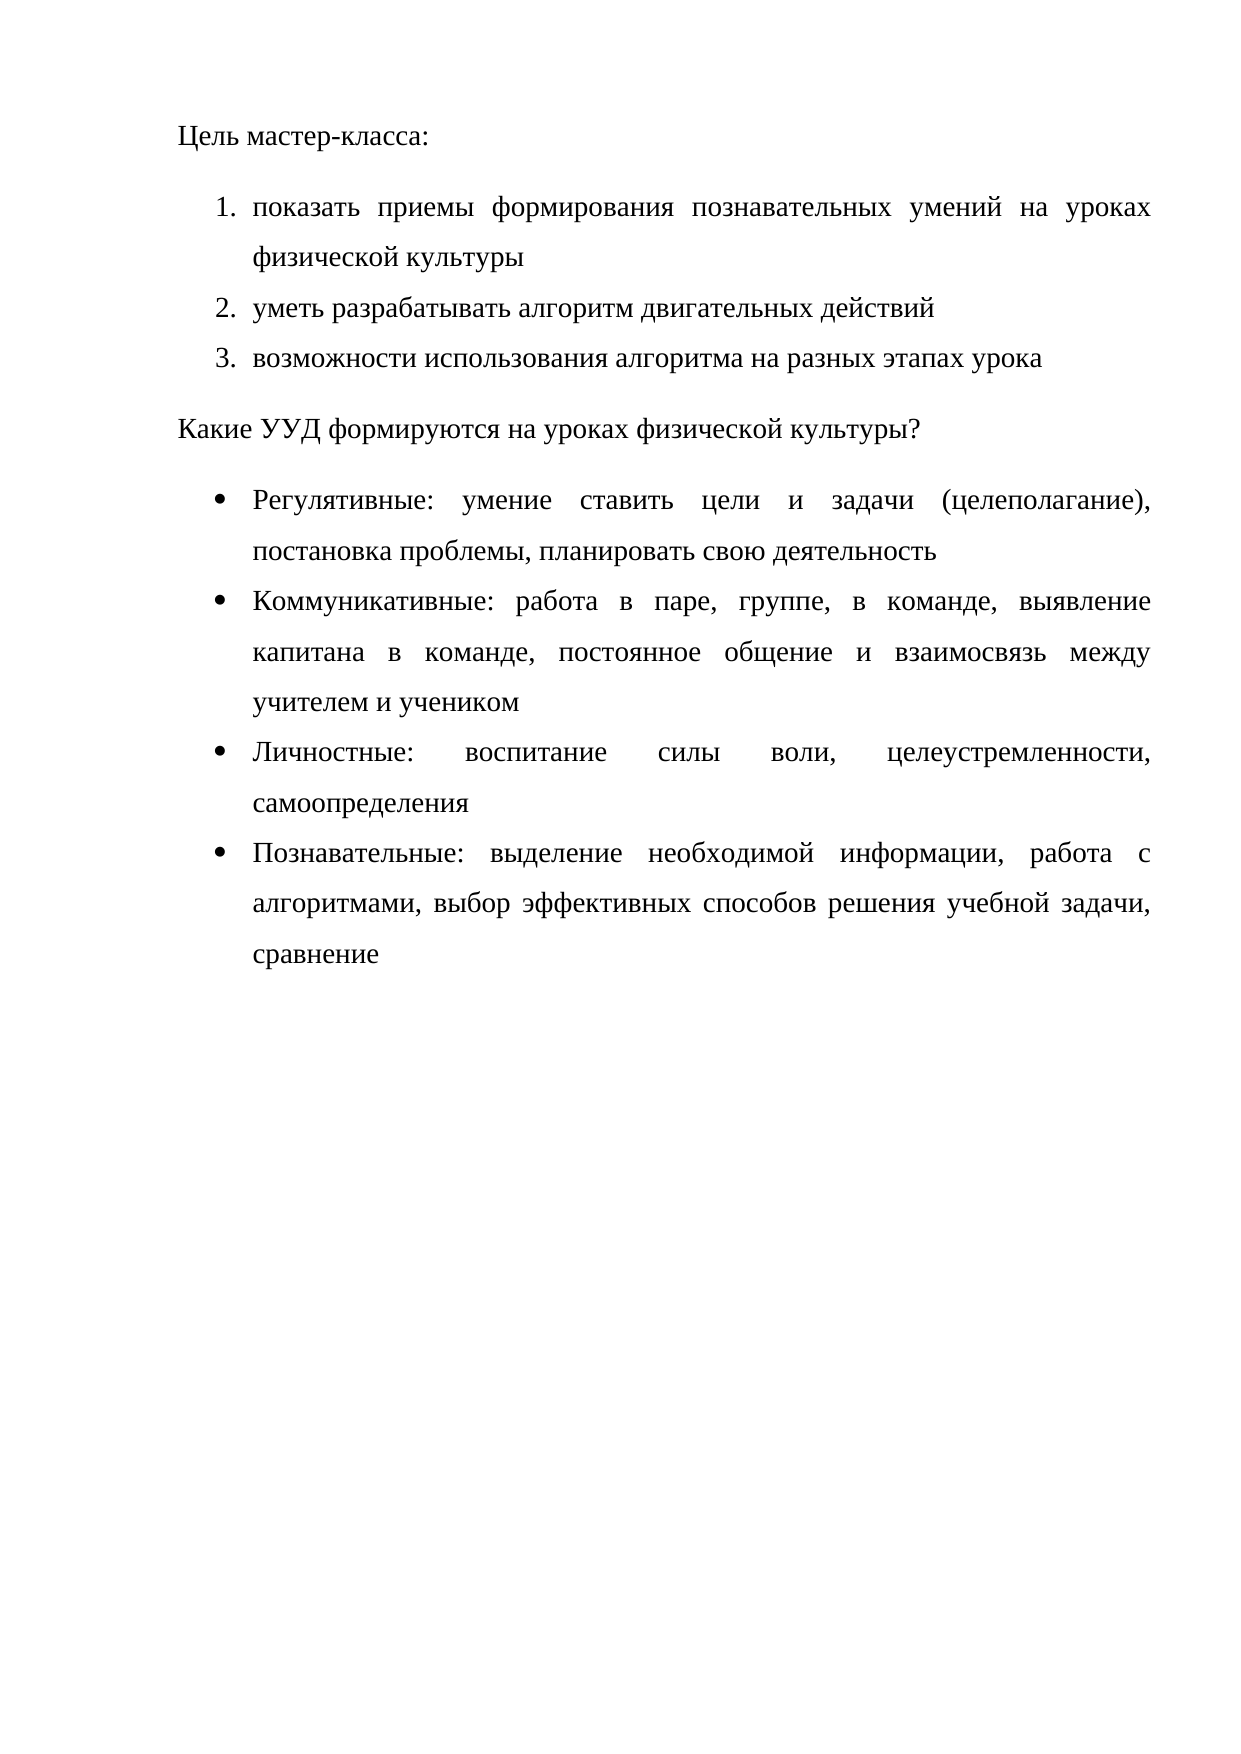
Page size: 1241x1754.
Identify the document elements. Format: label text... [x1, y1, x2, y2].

list Регулятивные: умение ставить цели и задачи (целеполагание), постановка проблемы, планировать свою деятельность [215, 482, 1152, 566]
text Какие УУД формируются на уроках физической культуры? [177, 411, 1152, 445]
text Цель мастер-класса: [177, 118, 1152, 152]
list уметь разрабатывать алгоритм двигательных действий [215, 290, 1152, 323]
list возможности использования алгоритма на разных этапах урока [215, 340, 1152, 374]
list Коммуникативные: работа в паре, группе, в команде, выявление капитана в команде, постоянное общение и взаимосвязь между учителем и учеником [215, 583, 1152, 717]
list Познавательные: выделение необходимой информации, работа с алгоритмами, выбор эффективных способов решения учебной задачи, сравнение [215, 835, 1152, 969]
list Личностные: воспитание силы воли, целеустремленности, самоопределения [215, 734, 1152, 818]
list показать приемы формирования познавательных умений на уроках физической культуры [215, 189, 1152, 273]
